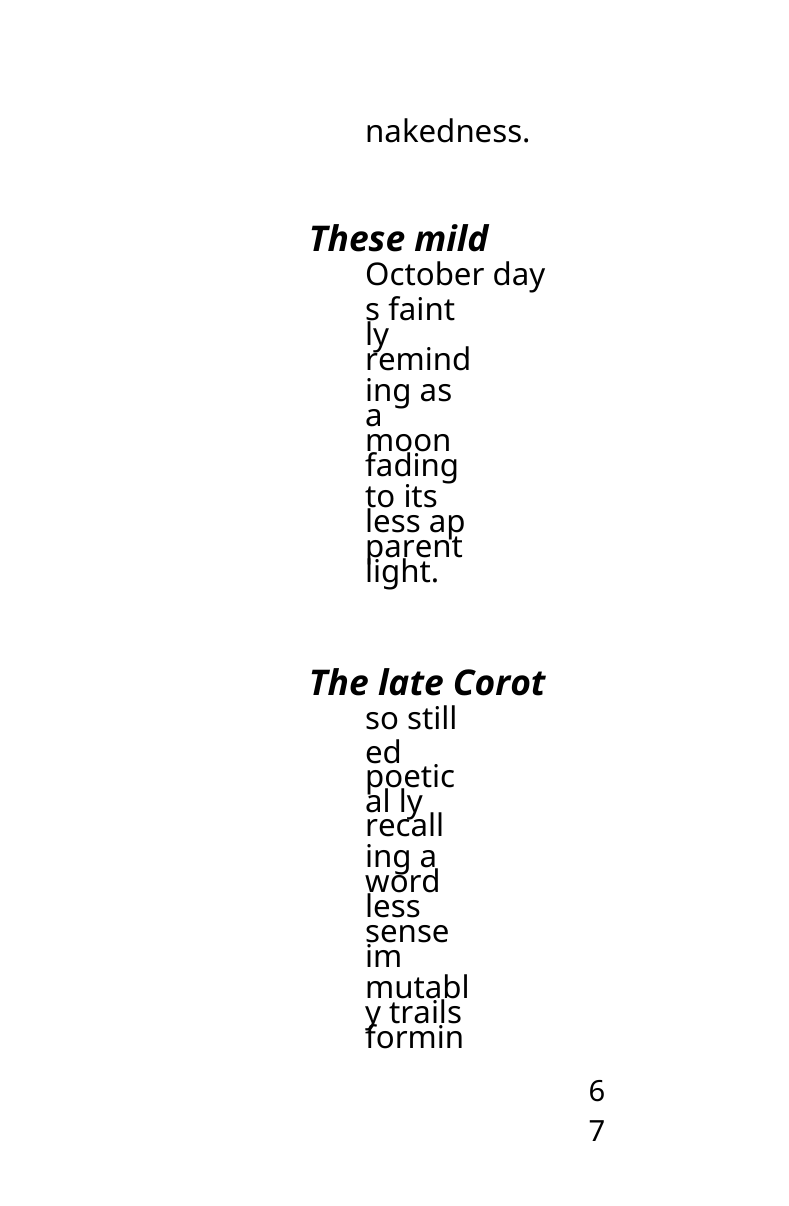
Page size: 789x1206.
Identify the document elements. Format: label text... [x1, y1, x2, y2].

text ed poetical ly recall [365, 744, 472, 842]
text s faint ly remind [365, 300, 472, 375]
subtitle The late Corot [309, 667, 643, 702]
text to its less ap parent light. [365, 488, 472, 588]
text ing as a moon fading [365, 382, 472, 482]
subtitle These mild [309, 223, 643, 259]
text ing a word less sense im [365, 847, 481, 972]
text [365, 979, 481, 1054]
text October day [365, 261, 643, 292]
text so still [365, 704, 643, 735]
text nakedness. [365, 118, 643, 149]
